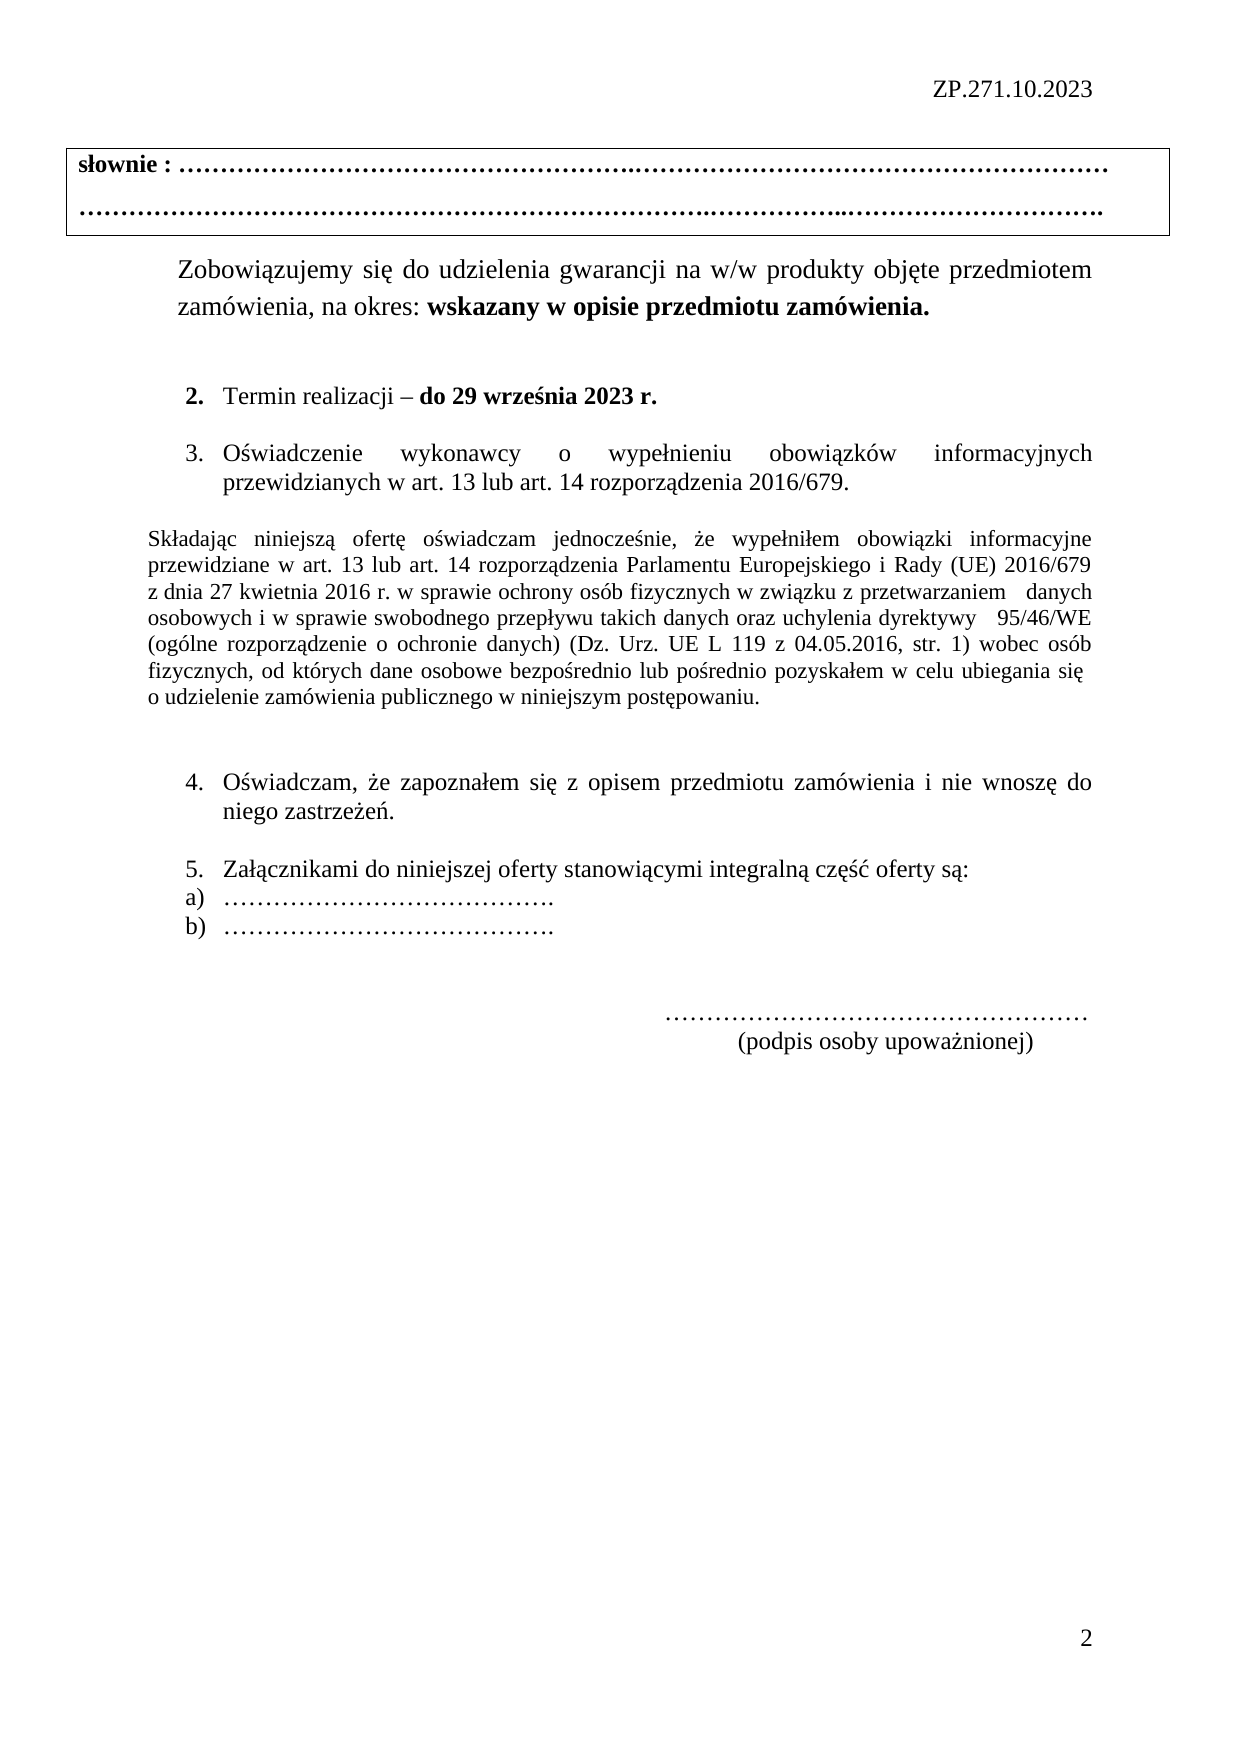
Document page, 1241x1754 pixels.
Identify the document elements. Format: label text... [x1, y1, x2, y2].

text …………………………………………… [664, 997, 1093, 1026]
text (podpis osoby upoważnionej) [664, 1026, 1093, 1055]
text Zobowiązujemy się do udzielenia gwarancji na w/w produkty objęte przedmiotem zamówienia, na okres: wskazany w opisie przedmiotu zamówienia. [177, 248, 1093, 323]
text Składając niniejszą ofertę oświadczam jednocześnie, że wypełniłem obowiązki informacyjne przewidziane w art. 13 lub art. 14 rozporządzenia Parlamentu Europejskiego i Rady (UE) 2016/679 z dnia 27 kwietnia 2016 r. w sprawie ochrony osób fizycznych w związku z przetwarzaniem danych osobowych i w sprawie swobodnego przepływu takich danych oraz uchylenia dyrektywy 95/46/WE (ogólne rozporządzenie o ochronie danych) (Dz. Urz. UE L 119 z 04.05.2016, str. 1) wobec osób fizycznych, od których dane osobowe bezpośrednio lub pośrednio pozyskałem w celu ubiegania się o udzielenie zamówienia publicznego w niniejszym postępowaniu. [148, 525, 1093, 709]
list …………………………………. [185, 882, 1093, 911]
list Termin realizacji – do 29 września 2023 r. [185, 381, 1093, 409]
list Oświadczam, że zapoznałem się z opisem przedmiotu zamówienia i nie wnoszę do niego zastrzeżeń. [185, 767, 1093, 825]
list Oświadczenie wykonawcy o wypełnieniu obowiązków informacyjnych przewidzianych w art. 13 lub art. 14 rozporządzenia 2016/679. [185, 438, 1093, 496]
list …………………………………. [185, 911, 1093, 940]
list Załącznikami do niniejszej oferty stanowiącymi integralną część oferty są: [185, 854, 1093, 882]
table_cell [67, 149, 1169, 235]
